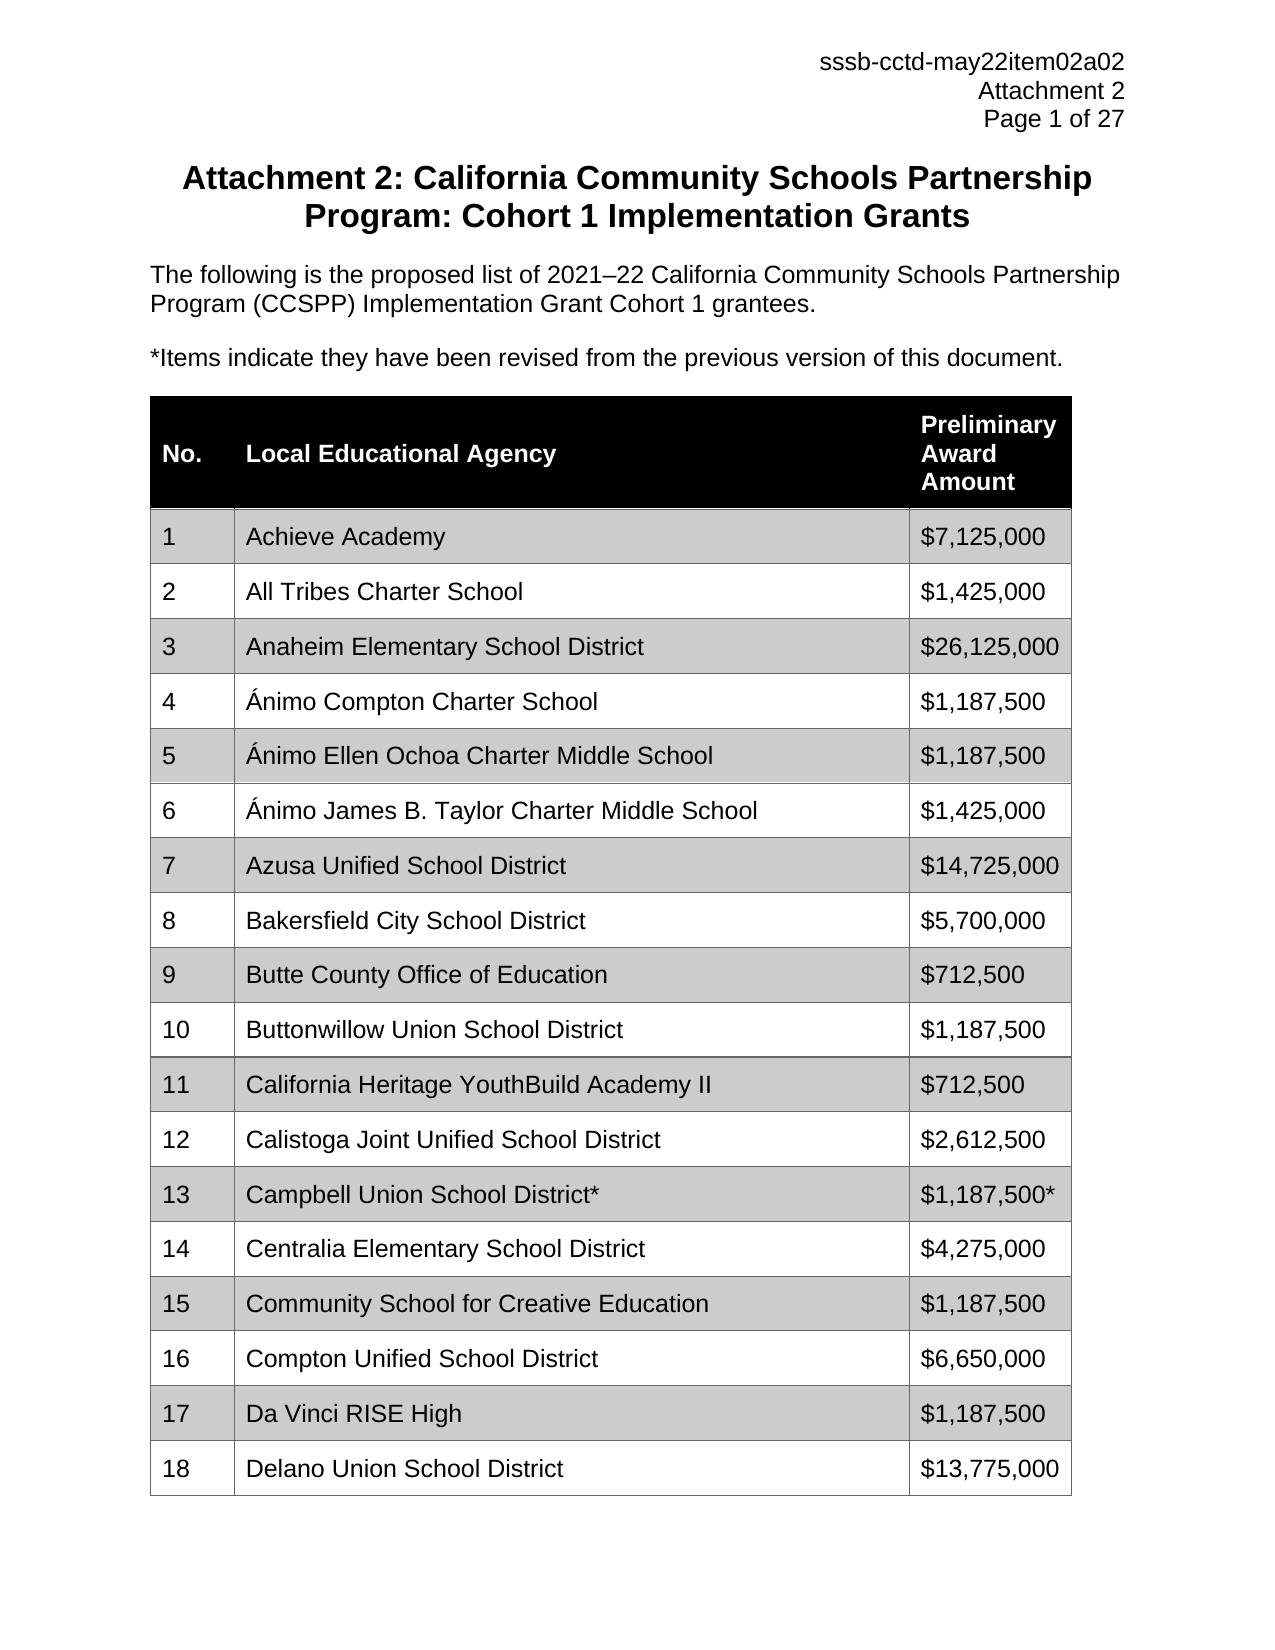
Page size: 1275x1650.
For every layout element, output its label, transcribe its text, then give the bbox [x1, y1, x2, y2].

table_cell $4,275,000 [910, 1222, 1071, 1276]
table_cell $1,187,500 [910, 674, 1071, 728]
table_cell $712,500 [910, 948, 1071, 1002]
text The following is the proposed list of 2021–22 California Community Schools Partnership Program (CCSPP) Implementation Grant Cohort 1 grantees. [150, 260, 1125, 317]
table_cell $7,125,000 [910, 510, 1071, 563]
table_cell Ánimo James B. Taylor Charter Middle School [235, 784, 909, 837]
table_cell 1 [151, 510, 234, 563]
table_cell $1,187,500* [910, 1167, 1071, 1221]
table_cell Bakersfield City School District [235, 893, 909, 947]
table_cell $5,700,000 [910, 893, 1071, 947]
table_cell Butte County Office of Education [235, 948, 909, 1002]
table_header No. [151, 397, 234, 508]
table_cell $712,500 [910, 1058, 1071, 1111]
table_cell 2 [151, 564, 234, 618]
table_cell Compton Unified School District [235, 1331, 909, 1385]
table_cell $1,187,500 [910, 1386, 1071, 1440]
table_header Local Educational Agency [235, 397, 909, 508]
table_cell Delano Union School District [235, 1441, 909, 1495]
table_cell $1,187,500 [910, 729, 1071, 782]
table_cell Azusa Unified School District [235, 838, 909, 892]
table_cell 7 [151, 838, 234, 892]
table_cell Achieve Academy [235, 510, 909, 563]
table_cell 5 [151, 729, 234, 782]
table_cell 10 [151, 1003, 234, 1056]
subtitle Attachment 2: California Community Schools Partnership Program: Cohort 1 Implementation Grants [150, 158, 1125, 235]
table_cell Community School for Creative Education [235, 1277, 909, 1330]
table_cell $1,425,000 [910, 784, 1071, 837]
table_cell 8 [151, 893, 234, 947]
table_cell Buttonwillow Union School District [235, 1003, 909, 1056]
table_cell 3 [151, 619, 234, 673]
table_cell Calistoga Joint Unified School District [235, 1112, 909, 1166]
table_cell Centralia Elementary School District [235, 1222, 909, 1276]
table_cell 9 [151, 948, 234, 1002]
table_header Preliminary Award Amount [910, 397, 1071, 508]
table_cell $2,612,500 [910, 1112, 1071, 1166]
table_cell 11 [151, 1058, 234, 1111]
table_cell All Tribes Charter School [235, 564, 909, 618]
table_cell $6,650,000 [910, 1331, 1071, 1385]
table_cell Da Vinci RISE High [235, 1386, 909, 1440]
table_cell 18 [151, 1441, 234, 1495]
text *Items indicate they have been revised from the previous version of this document. [150, 342, 1125, 371]
table_cell 14 [151, 1222, 234, 1276]
table_cell Campbell Union School District* [235, 1167, 909, 1221]
table_cell California Heritage YouthBuild Academy II [235, 1058, 909, 1111]
table_cell $26,125,000 [910, 619, 1071, 673]
table_cell $1,187,500 [910, 1003, 1071, 1056]
table_cell 4 [151, 674, 234, 728]
table_cell $14,725,000 [910, 838, 1071, 892]
table_cell Anaheim Elementary School District [235, 619, 909, 673]
table_cell $1,425,000 [910, 564, 1071, 618]
text sssb-cctd-may22item02a02 [150, 47, 1125, 76]
table_cell $1,187,500 [910, 1277, 1071, 1330]
text Attachment 2 [150, 76, 1125, 104]
table_cell Ánimo Compton Charter School [235, 674, 909, 728]
table_cell 17 [151, 1386, 234, 1440]
table_cell 13 [151, 1167, 234, 1221]
table_cell 16 [151, 1331, 234, 1385]
table_cell 15 [151, 1277, 234, 1330]
table_cell 12 [151, 1112, 234, 1166]
text Page 1 of 27 [150, 104, 1125, 133]
table_cell 6 [151, 784, 234, 837]
table_cell Ánimo Ellen Ochoa Charter Middle School [235, 729, 909, 782]
table_cell $13,775,000 [910, 1441, 1071, 1495]
